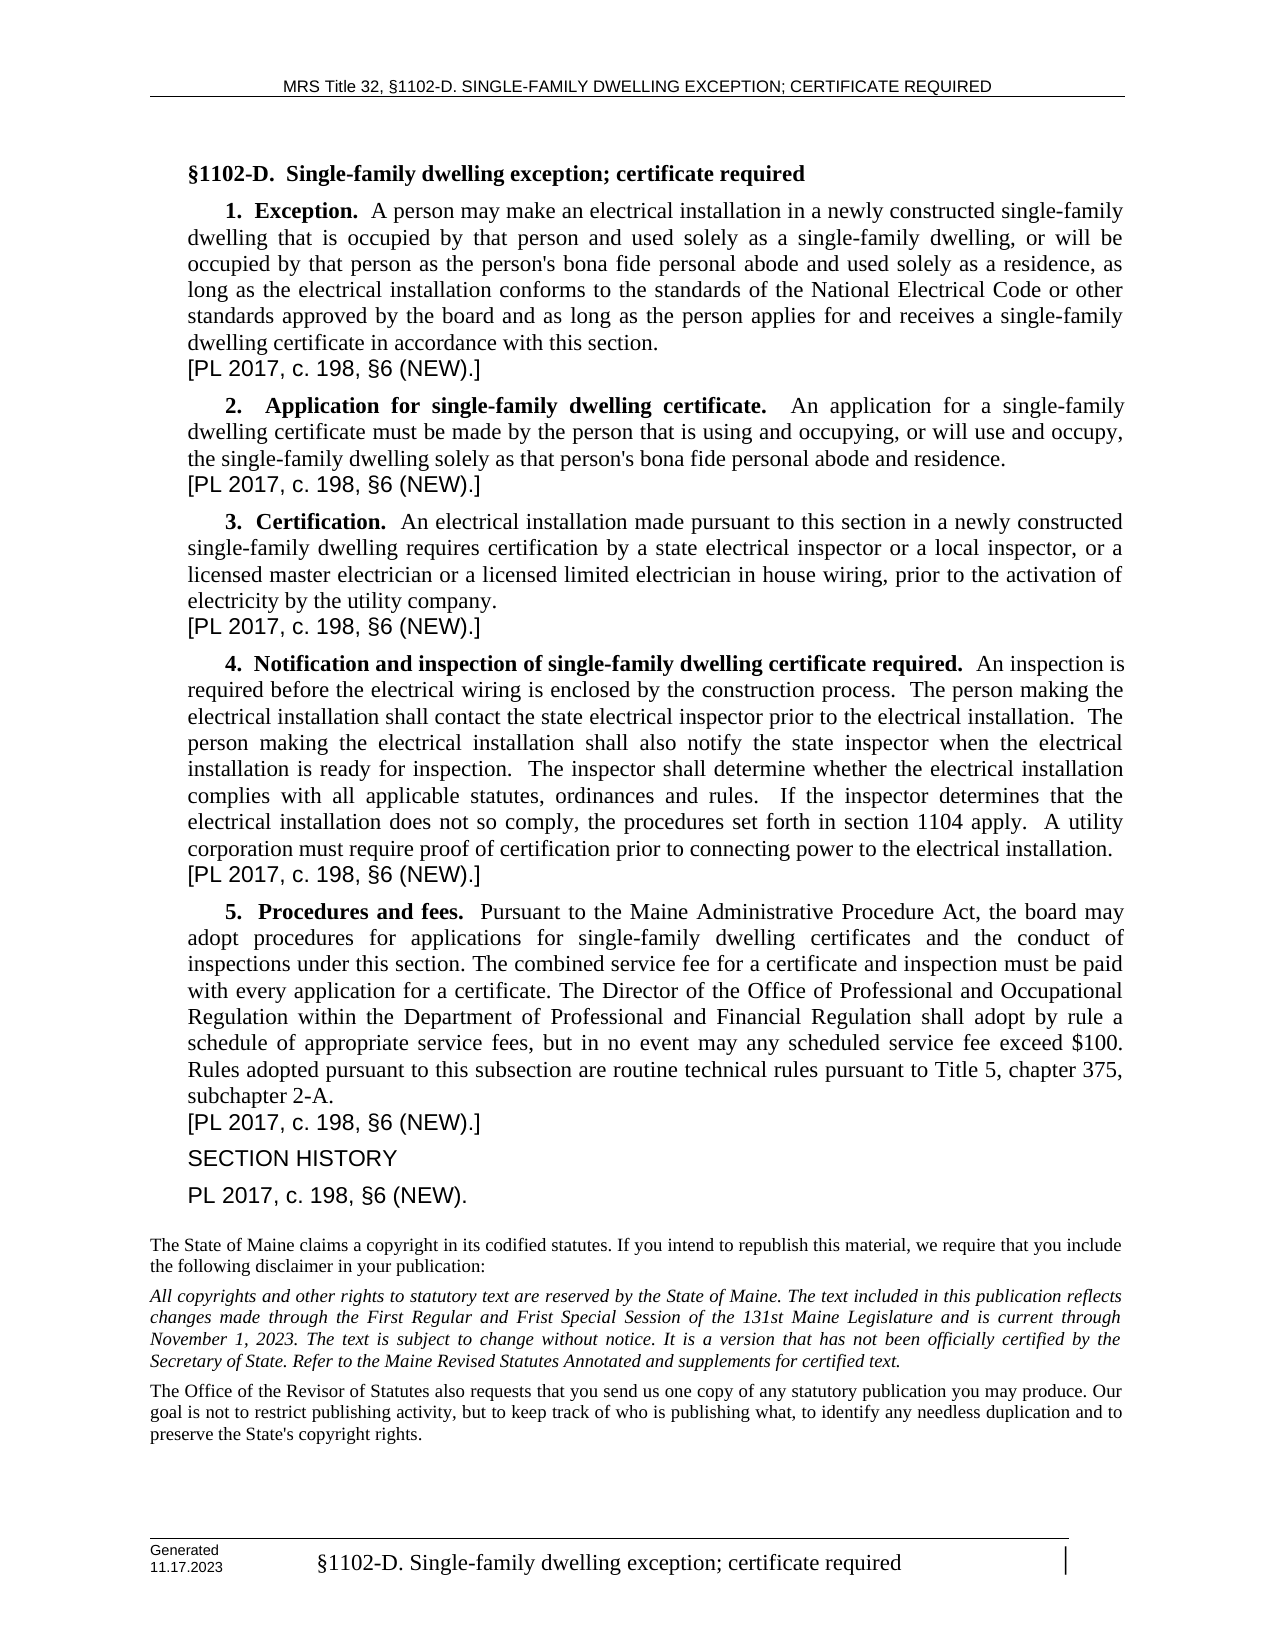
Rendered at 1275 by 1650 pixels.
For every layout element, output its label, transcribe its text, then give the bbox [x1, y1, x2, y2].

text SECTION HISTORY [187, 1145, 1125, 1172]
text 5. Procedures and fees. Pursuant to the Maine Administrative Procedure Act, the board may adopt procedures for applications for single-family dwelling certificates and the conduct of inspections under this section. The combined service fee for a certificate and inspection must be paid with every application for a certificate. The Director of the Office of Professional and Occupational Regulation within the Department of Professional and Financial Regulation shall adopt by rule a schedule of appropriate service fees, but in no event may any scheduled service fee exceed $100. Rules adopted pursuant to this subsection are routine technical rules pursuant to Title 5, chapter 375, subchapter 2‑A. [187, 898, 1125, 1108]
text [PL 2017, c. 198, §6 (NEW).] [187, 861, 1125, 887]
text [PL 2017, c. 198, §6 (NEW).] [187, 613, 1125, 640]
text The State of Maine claims a copyright in its codified statutes. If you intend to republish this material, we require that you include the following disclaimer in your publication: [150, 1233, 1125, 1277]
text 2. Application for single-family dwelling certificate. An application for a single-family dwelling certificate must be made by the person that is using and occupying, or will use and occupy, the single-family dwelling solely as that person's bona fide personal abode and residence. [187, 392, 1125, 471]
text PL 2017, c. 198, §6 (NEW). [187, 1182, 1125, 1208]
text 1. Exception. A person may make an electrical installation in a newly constructed single-family dwelling that is occupied by that person and used solely as a single-family dwelling, or will be occupied by that person as the person's bona fide personal abode and used solely as a residence, as long as the electrical installation conforms to the standards of the National Electrical Code or other standards approved by the board and as long as the person applies for and receives a single-family dwelling certificate in accordance with this section. [187, 197, 1125, 355]
text 3. Certification. An electrical installation made pursuant to this section in a newly constructed single-family dwelling requires certification by a state electrical inspector or a local inspector, or a licensed master electrician or a licensed limited electrician in house wiring, prior to the activation of electricity by the utility company. [187, 508, 1125, 613]
text [PL 2017, c. 198, §6 (NEW).] [187, 471, 1125, 497]
text The Office of the Revisor of Statutes also requests that you send us one copy of any statutory publication you may produce. Our goal is not to restrict publishing activity, but to keep track of who is publishing what, to identify any needless duplication and to preserve the State's copyright rights. [150, 1379, 1125, 1444]
text §1102-D. Single-family dwelling exception; certificate required [187, 160, 1125, 187]
text [PL 2017, c. 198, §6 (NEW).] [187, 355, 1125, 382]
text 4. Notification and inspection of single-family dwelling certificate required. An inspection is required before the electrical wiring is enclosed by the construction process. The person making the electrical installation shall contact the state electrical inspector prior to the electrical installation. The person making the electrical installation shall also notify the state inspector when the electrical installation is ready for inspection. The inspector shall determine whether the electrical installation complies with all applicable statutes, ordinances and rules. If the inspector determines that the electrical installation does not so comply, the procedures set forth in section 1104 apply. A utility corporation must require proof of certification prior to connecting power to the electrical installation. [187, 650, 1125, 861]
text [PL 2017, c. 198, §6 (NEW).] [187, 1108, 1125, 1135]
text All copyrights and other rights to statutory text are reserved by the State of Maine. The text included in this publication reflects changes made through the First Regular and Frist Special Session of the 131st Maine Legislature and is current through November 1, 2023 . The text is subject to change without notice. It is a version that has not been officially certified by the Secretary of State. Refer to the Maine Revised Statutes Annotated and supplements for certified text. [150, 1285, 1125, 1371]
